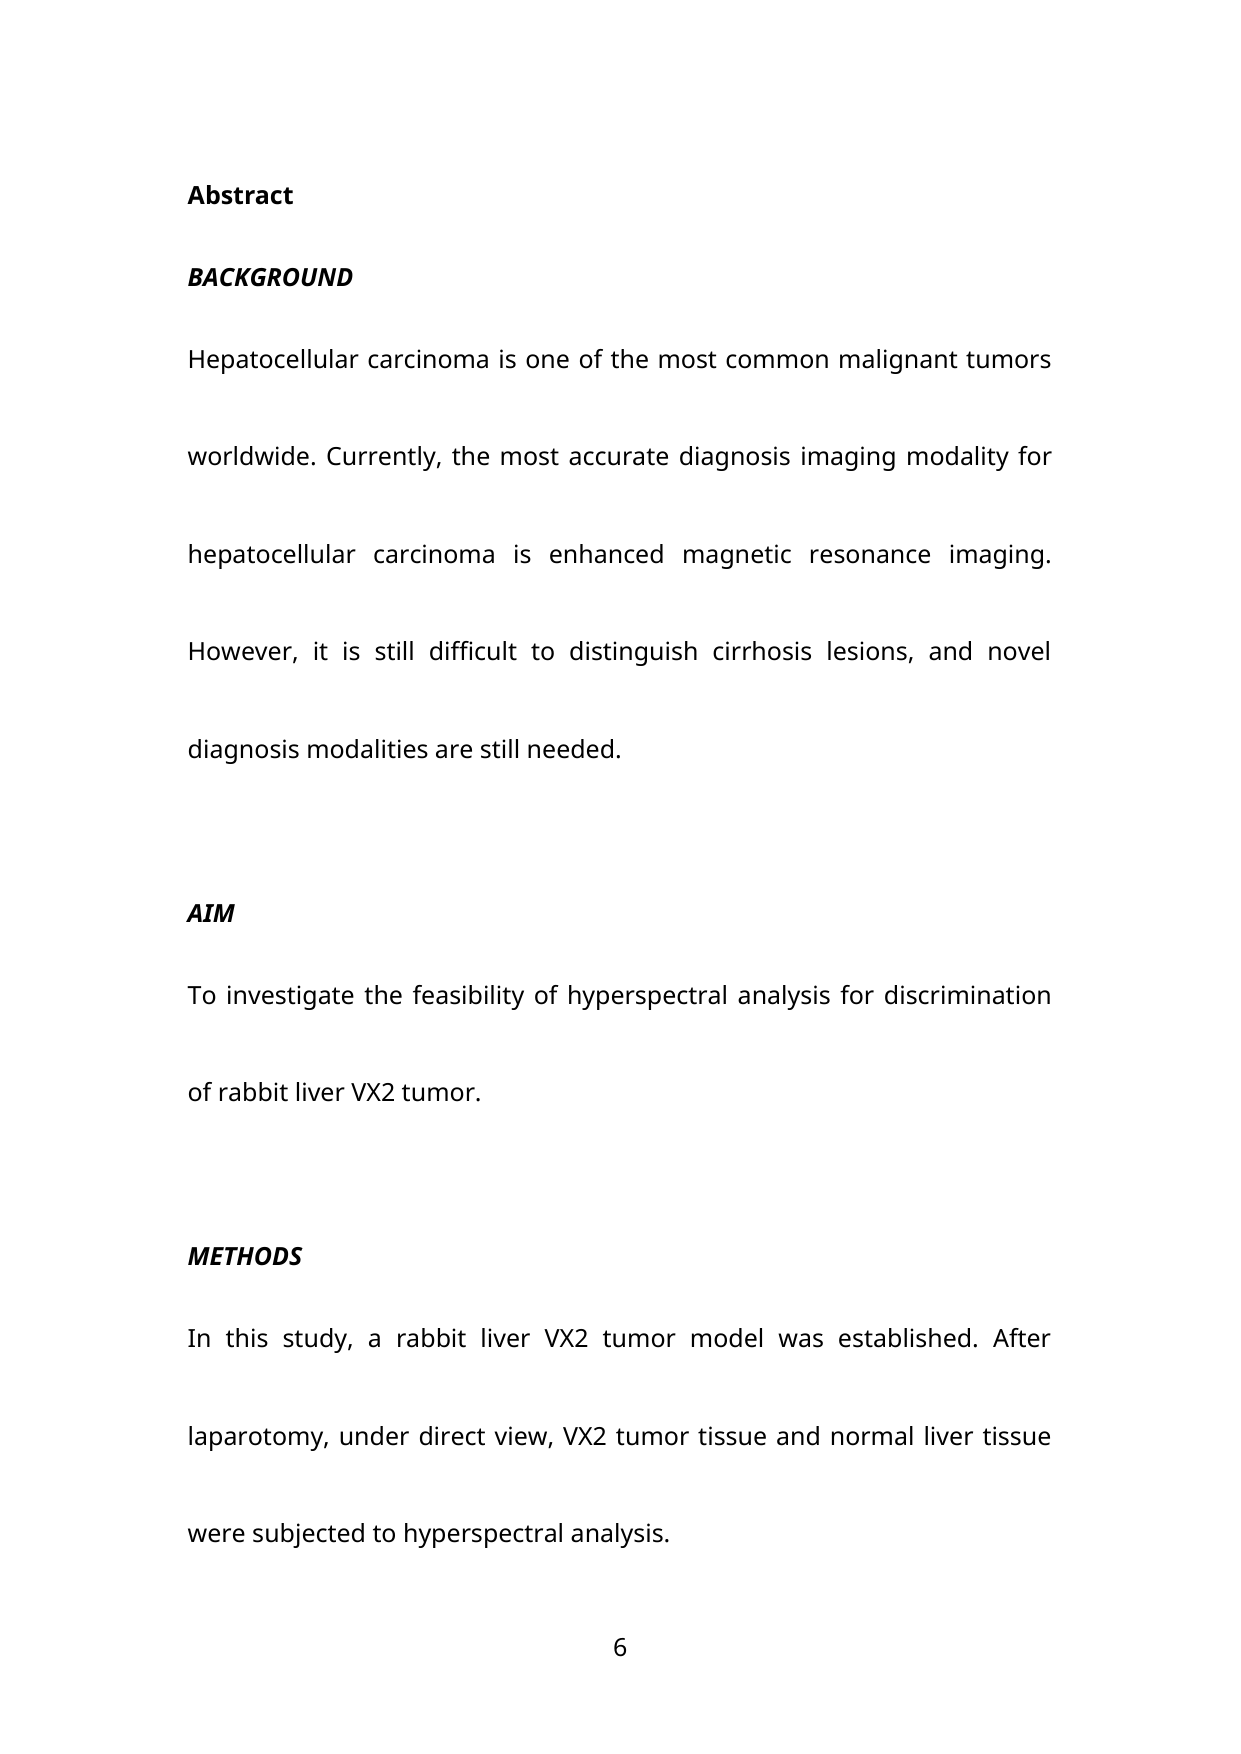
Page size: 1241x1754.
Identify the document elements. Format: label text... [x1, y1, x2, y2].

text BACKGROUND [187, 244, 1053, 309]
text Hepatocellular carcinoma is one of the most common malignant tumors worldwide. Currently, the most accurate diagnosis imaging modality for hepatocellular carcinoma is enhanced magnetic resonance imaging. However, it is still difficult to distinguish cirrhosis lesions, and novel diagnosis modalities are still needed. [187, 326, 1053, 781]
text In this study, a rabbit liver VX2 tumor model was established. After laparotomy, under direct view, VX2 tumor tissue and normal liver tissue were subjected to hyperspectral analysis. [187, 1305, 1053, 1565]
text AIM [187, 880, 1053, 945]
text METHODS [187, 1223, 1053, 1288]
text To investigate the feasibility of hyperspectral analysis for discrimination of rabbit liver VX2 tumor. [187, 962, 1053, 1124]
text Abstract [187, 162, 1053, 227]
